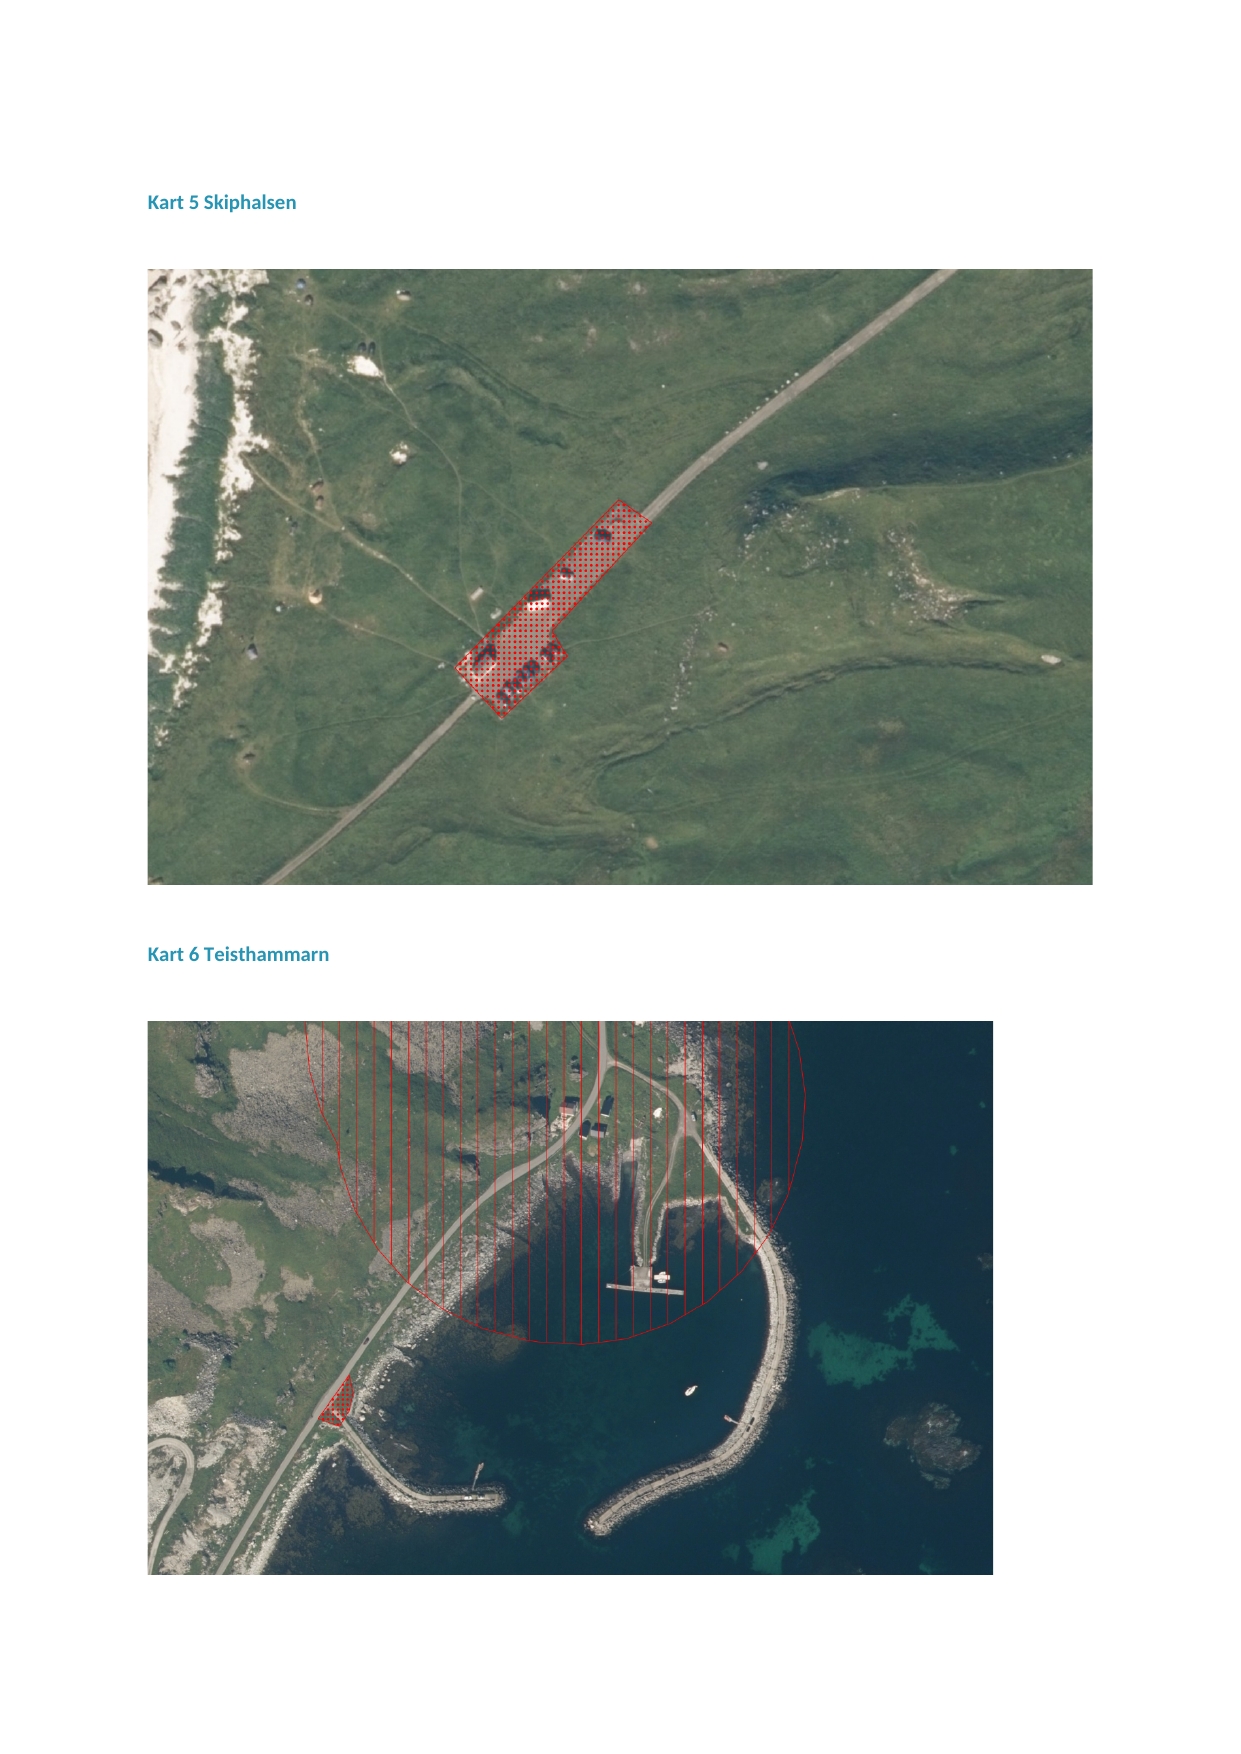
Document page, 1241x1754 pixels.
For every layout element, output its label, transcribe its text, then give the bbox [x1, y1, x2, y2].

picture [147, 1021, 994, 1575]
picture [147, 269, 1093, 885]
